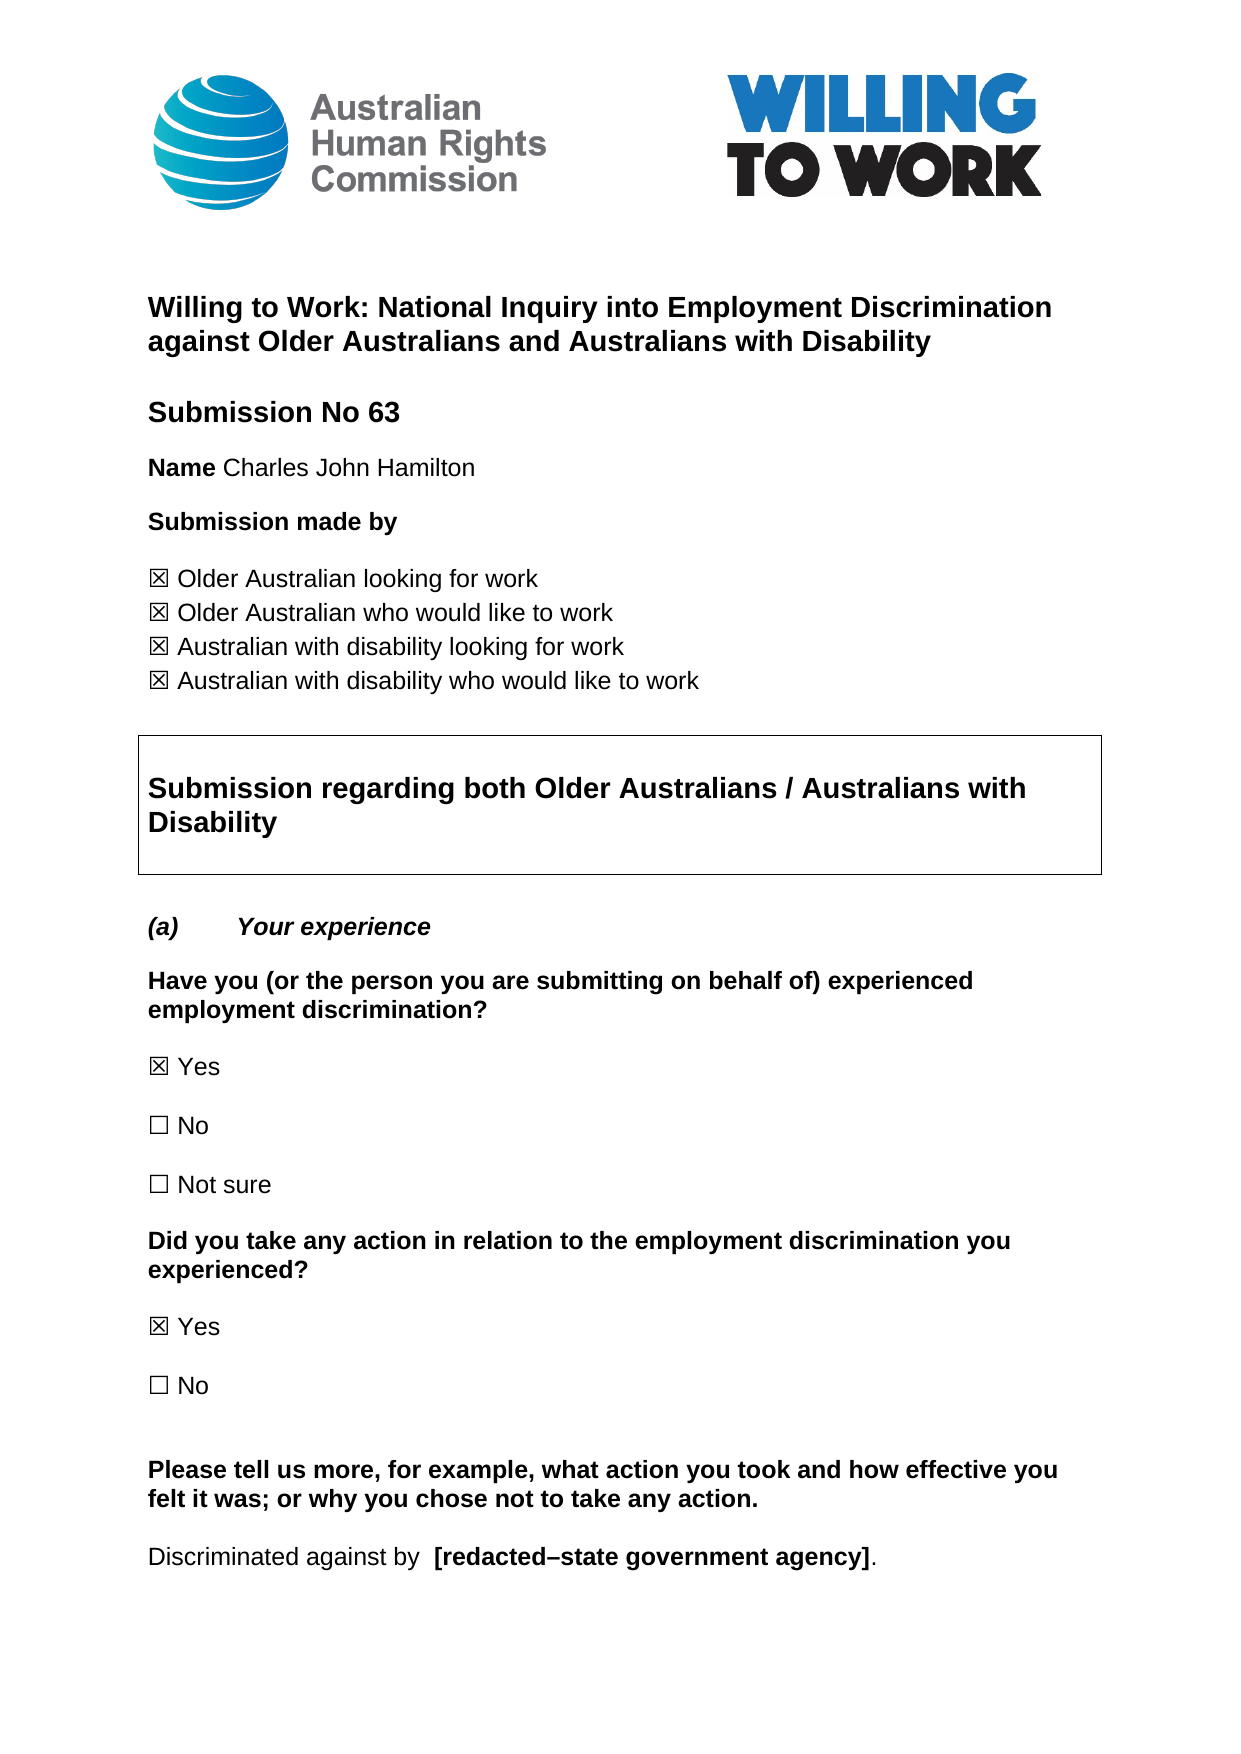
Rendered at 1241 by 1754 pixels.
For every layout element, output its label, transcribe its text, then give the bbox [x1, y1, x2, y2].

text ☒ Australian with disability looking for work [148, 629, 1092, 663]
text Did you take any action in relation to the employment discrimination you experienced? [148, 1226, 1092, 1283]
text Yes [148, 1308, 1092, 1342]
text ☒ Australian with disability who would like to work [148, 663, 1092, 697]
text Willing to Work: National Inquiry into Employment Discrimination against Older Australians and Australians with Disability [148, 290, 1092, 357]
picture [147, 73, 550, 212]
subtitle Submission regarding both Older Australians / Australians with Disability [139, 736, 1101, 874]
text ☒ Older Australian who would like to work [148, 595, 1092, 629]
text Have you (or the person you are submitting on behalf of) experienced employment discrimination? [148, 966, 1092, 1024]
subtitle Submission No 63 [148, 395, 1092, 428]
text Yes [148, 1049, 1092, 1083]
subtitle Your experience [148, 912, 1092, 941]
picture [727, 73, 1042, 197]
text ☒ Older Australian looking for work [148, 561, 1092, 595]
text Submission made by [148, 507, 1092, 536]
text Please tell us more, for example, what action you took and how effective you felt it was; or why you chose not to take any action. [148, 1455, 1092, 1513]
text No [148, 1108, 1092, 1142]
text No [148, 1367, 1092, 1401]
text Not sure [148, 1167, 1092, 1201]
text Name Charles John Hamilton [148, 453, 1092, 482]
text Discriminated against by [redacted–state government agency]. [148, 1541, 1092, 1570]
